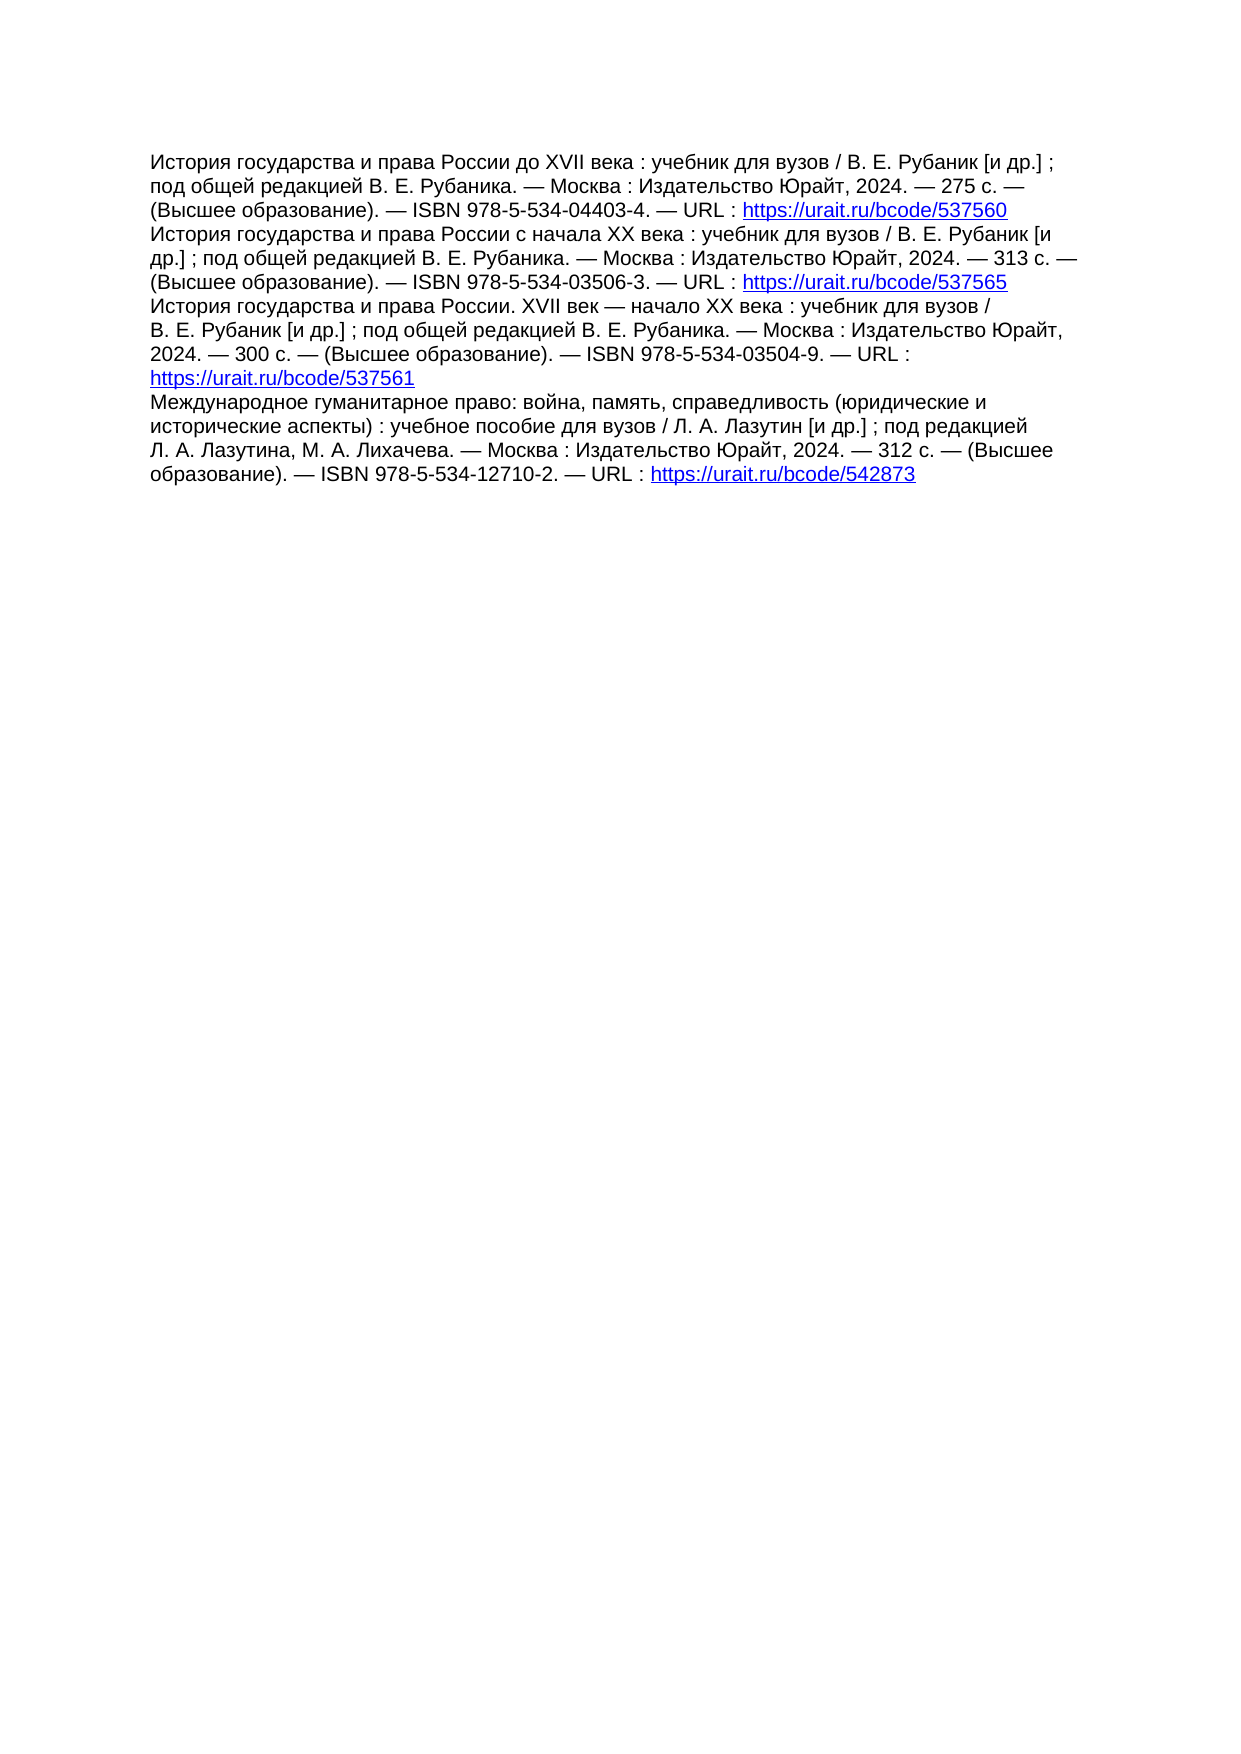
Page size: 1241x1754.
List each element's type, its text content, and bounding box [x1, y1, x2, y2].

text История государства и права России с начала ХХ века : учебник для вузов / В. Е. Рубаник [и др.] ; под общей редакцией В. Е. Рубаника. — Москва : Издательство Юрайт, 2024. — 313 с. — (Высшее образование). — ISBN 978-5-534-03506-3. — URL : https://urait.ru/bcode/537565 [150, 222, 1090, 294]
text История государства и права России до XVII века : учебник для вузов / В. Е. Рубаник [и др.] ; под общей редакцией В. Е. Рубаника. — Москва : Издательство Юрайт, 2024. — 275 с. — (Высшее образование). — ISBN 978-5-534-04403-4. — URL : https://urait.ru/bcode/537560 [150, 150, 1090, 222]
text Международное гуманитарное право: война, память, справедливость (юридические и исторические аспекты) : учебное пособие для вузов / Л. А. Лазутин [и др.] ; под редакцией Л. А. Лазутина, М. А. Лихачева. — Москва : Издательство Юрайт, 2024. — 312 с. — (Высшее образование). — ISBN 978-5-534-12710-2. — URL : https://urait.ru/bcode/542873 [150, 389, 1090, 485]
text История государства и права России. XVII век — начало ХХ века : учебник для вузов / В. Е. Рубаник [и др.] ; под общей редакцией В. Е. Рубаника. — Москва : Издательство Юрайт, 2024. — 300 с. — (Высшее образование). — ISBN 978-5-534-03504-9. — URL : https://urait.ru/bcode/537561 [150, 294, 1090, 389]
